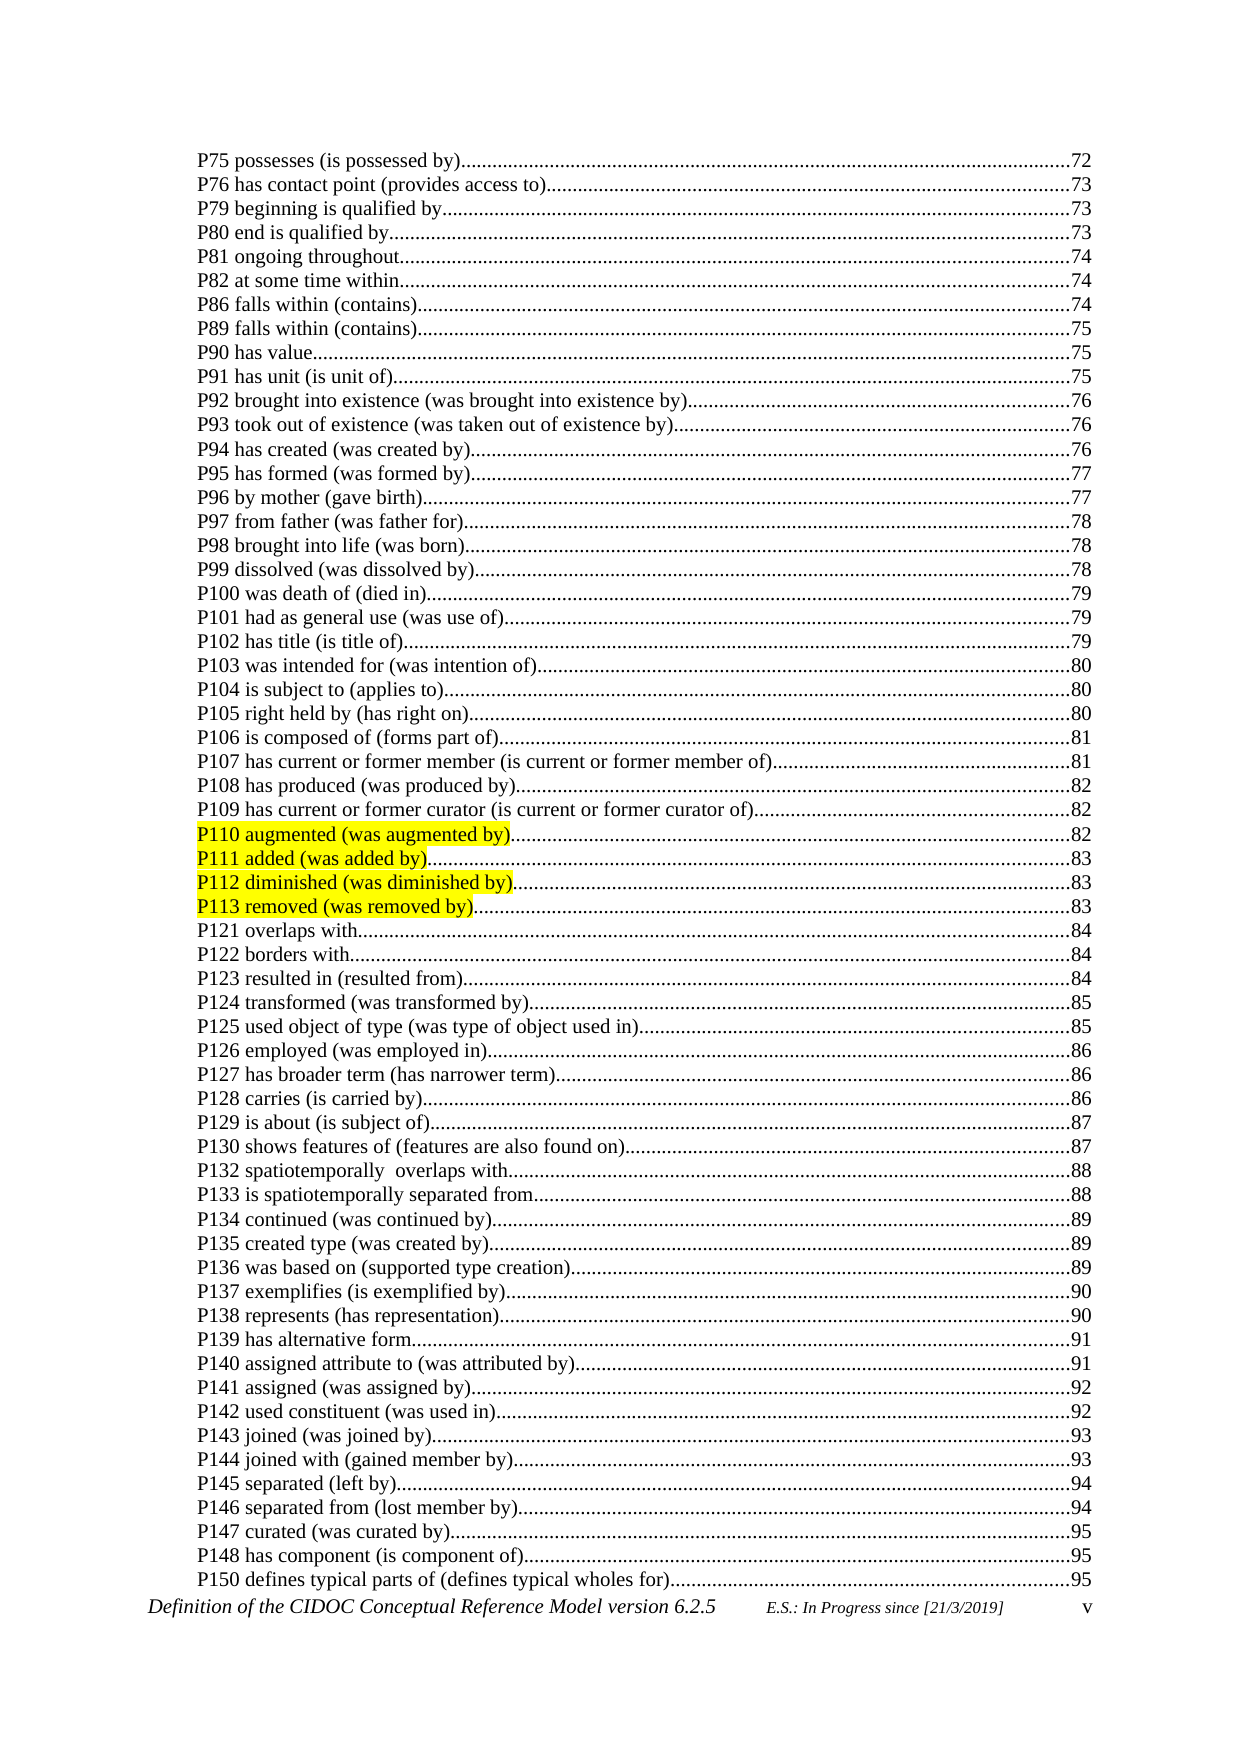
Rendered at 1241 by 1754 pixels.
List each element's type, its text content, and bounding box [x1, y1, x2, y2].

text P150 defines typical parts of (defines typical wholes for) 95 [197, 1567, 1092, 1591]
text P138 represents (has representation) 90 [197, 1303, 1092, 1327]
text P91 has unit (is unit of) 75 [197, 364, 1092, 388]
text P121 overlaps with 84 [197, 918, 1092, 942]
text P90 has value 75 [197, 340, 1092, 364]
text P112 diminished (was diminished by) 83 [197, 869, 1092, 894]
text P136 was based on (supported type creation) 89 [197, 1254, 1092, 1279]
text P100 was death of (died in) 79 [197, 581, 1092, 605]
text P122 borders with 84 [197, 942, 1092, 966]
text P135 created type (was created by) 89 [197, 1231, 1092, 1254]
text P98 brought into life (was born) 78 [197, 533, 1092, 557]
text P96 by mother (gave birth) 77 [197, 484, 1092, 509]
text P130 shows features of (features are also found on) 87 [197, 1134, 1092, 1158]
text P148 has component (is component of) 95 [197, 1543, 1092, 1567]
text P111 added (was added by) 83 [427, 846, 1092, 869]
text P76 has contact point (provides access to) 73 [197, 172, 1092, 196]
text P143 joined (was joined by) 93 [197, 1423, 1092, 1447]
text P127 has broader term (has narrower term) 86 [197, 1062, 1092, 1086]
text P107 has current or former member (is current or former member of) 81 [197, 749, 1092, 773]
text P110 augmented (was augmented by) 82 [510, 821, 1092, 846]
text P137 exemplifies (is exemplified by) 90 [197, 1279, 1092, 1303]
text P141 assigned (was assigned by) 92 [197, 1375, 1092, 1399]
text P86 falls within (contains) 74 [197, 292, 1092, 316]
text P123 resulted in (resulted from) 84 [197, 966, 1092, 990]
text P113 removed (was removed by) 83 [473, 894, 1092, 918]
text P75 possesses (is possessed by) 72 [197, 148, 1092, 172]
text P81 ongoing throughout 74 [197, 244, 1092, 268]
text P139 has alternative form 91 [197, 1327, 1092, 1351]
text P92 brought into existence (was brought into existence by) 76 [197, 388, 1092, 412]
text P94 has created (was created by) 76 [197, 436, 1092, 461]
text P146 separated from (lost member by) 94 [197, 1495, 1092, 1519]
text P125 used object of type (was type of object used in) 85 [197, 1014, 1092, 1038]
text P124 transformed (was transformed by) 85 [197, 990, 1092, 1014]
text P101 had as general use (was use of) 79 [197, 605, 1092, 629]
text P79 beginning is qualified by 73 [197, 196, 1092, 220]
text P103 was intended for (was intention of) 80 [197, 653, 1092, 677]
text P102 has title (is title of) 79 [197, 629, 1092, 653]
text P104 is subject to (applies to) 80 [197, 677, 1092, 701]
text P108 has produced (was produced by) 82 [197, 773, 1092, 797]
text P147 curated (was curated by) 95 [197, 1519, 1092, 1543]
text P97 from father (was father for) 78 [197, 509, 1092, 533]
text P140 assigned attribute to (was attributed by) 91 [197, 1351, 1092, 1375]
text P128 carries (is carried by) 86 [197, 1086, 1092, 1110]
text P144 joined with (gained member by) 93 [197, 1447, 1092, 1471]
text P106 is composed of (forms part of) 81 [197, 725, 1092, 749]
text P134 continued (was continued by) 89 [197, 1206, 1092, 1231]
text P109 has current or former curator (is current or former curator of) 82 [197, 797, 1092, 821]
text P132 spatiotemporally overlaps with 88 [197, 1158, 1092, 1182]
text P89 falls within (contains) 75 [197, 316, 1092, 340]
text P126 employed (was employed in) 86 [197, 1038, 1092, 1062]
text P129 is about (is subject of) 87 [197, 1110, 1092, 1134]
text P95 has formed (was formed by) 77 [197, 461, 1092, 484]
text P133 is spatiotemporally separated from 88 [197, 1182, 1092, 1206]
text P142 used constituent (was used in) 92 [197, 1399, 1092, 1423]
text P82 at some time within 74 [197, 268, 1092, 292]
text P145 separated (left by) 94 [197, 1471, 1092, 1495]
text P80 end is qualified by 73 [197, 220, 1092, 244]
text P99 dissolved (was dissolved by) 78 [197, 557, 1092, 581]
text P93 took out of existence (was taken out of existence by) 76 [197, 412, 1092, 436]
text P105 right held by (has right on) 80 [197, 701, 1092, 725]
